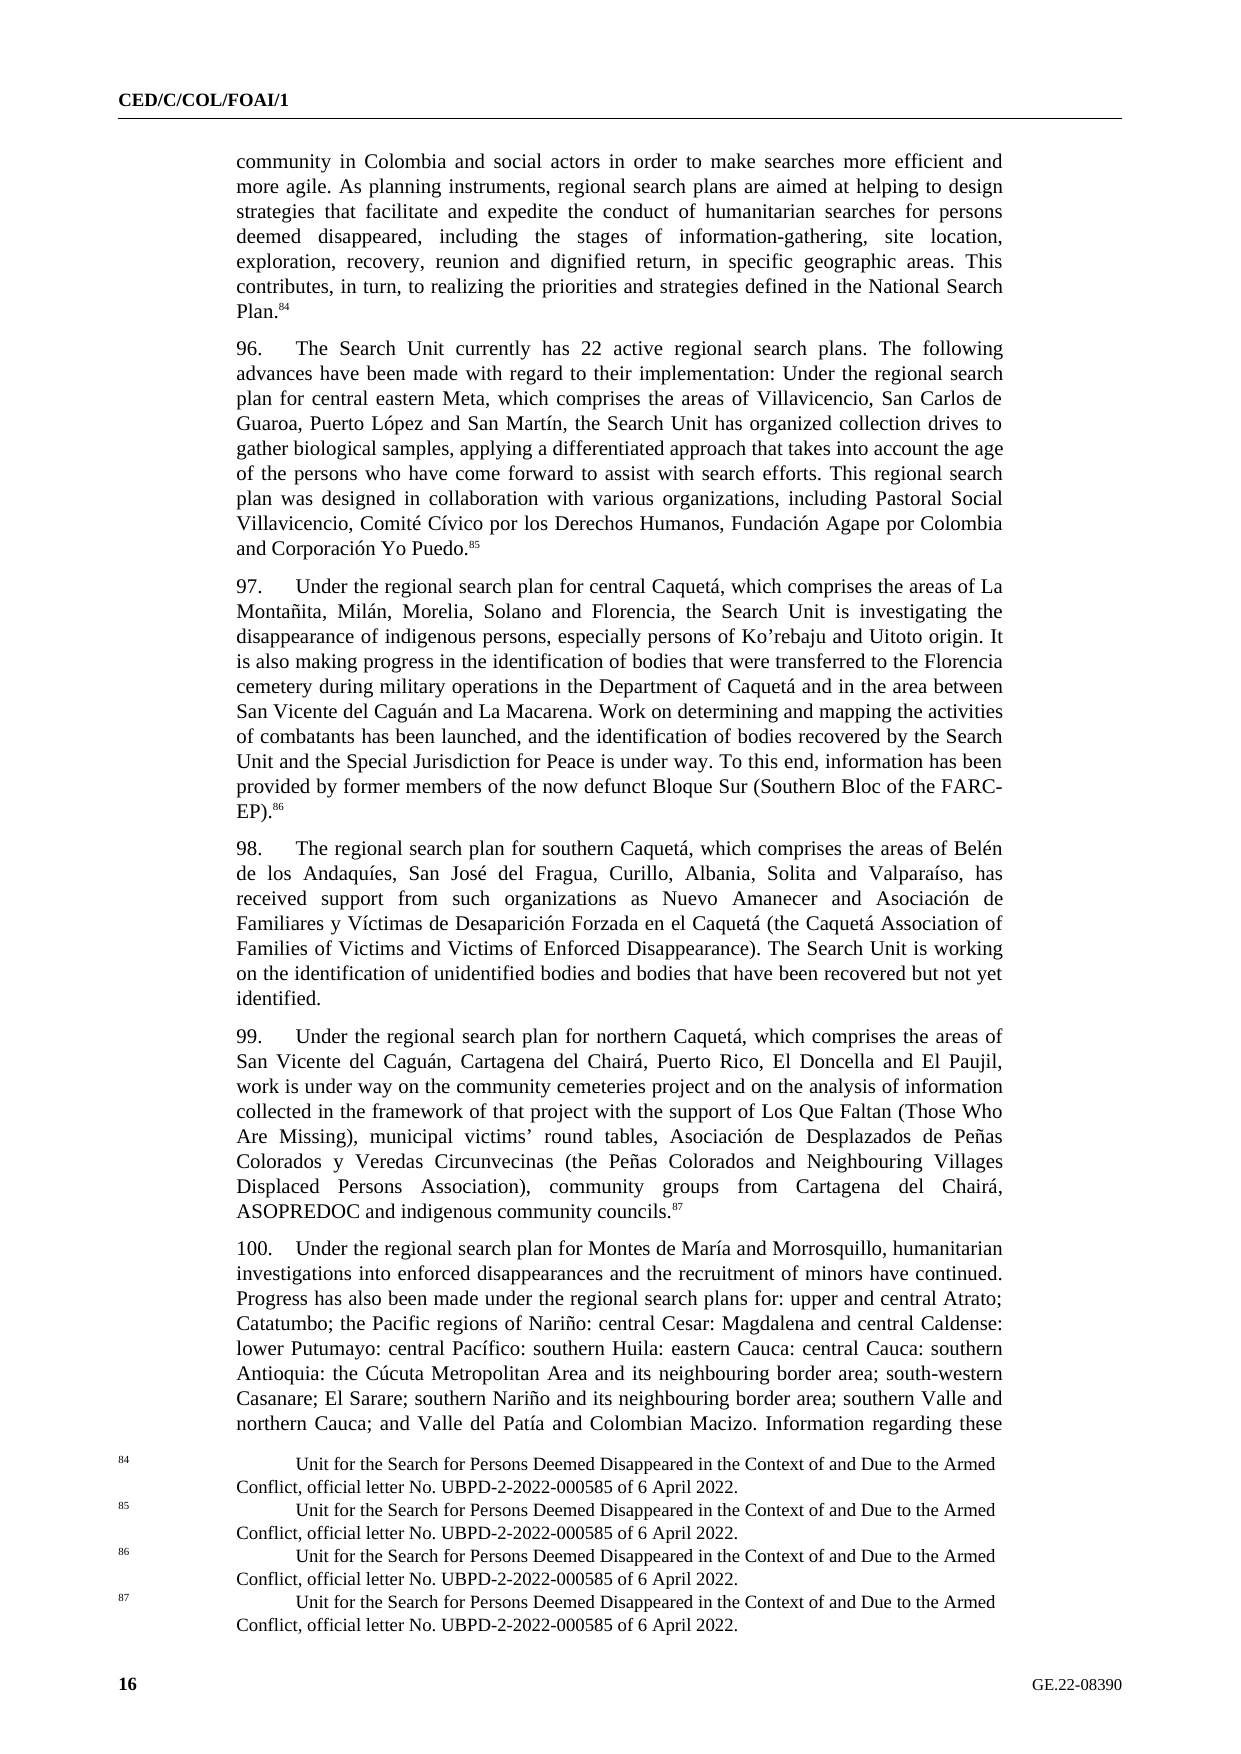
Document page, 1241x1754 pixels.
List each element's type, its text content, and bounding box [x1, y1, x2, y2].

text 97. Under the regional search plan for central Caquetá, which comprises the areas of La Montañita, Milán, Morelia, Solano and Florencia, the Search Unit is investigating the disappearance of indigenous persons, especially persons of Ko’rebaju and Uitoto origin. It is also making progress in the identification of bodies that were transferred to the Florencia cemetery during military operations in the Department of Caquetá and in the area between San Vicente del Caguán and La Macarena. Work on determining and mapping the activities of combatants has been launched, and the identification of bodies recovered by the Search Unit and the Special Jurisdiction for Peace is under way. To this end, information has been provided by former members of the now defunct Bloque Sur (Southern Bloc of the FARC-EP). [236, 573, 1004, 823]
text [236, 1235, 1004, 1435]
text 99. Under the regional search plan for northern Caquetá, which comprises the areas of San Vicente del Caguán, Cartagena del Chairá, Puerto Rico, El Doncella and El Paujil, work is under way on the community cemeteries project and on the analysis of information collected in the framework of that project with the support of Los Que Faltan (Those Who Are Missing), municipal victims’ round tables, Asociación de Desplazados de Peñas Colorados y Veredas Circunvecinas (the Peñas Colorados and Neighbouring Villages Displaced Persons Association), community groups from Cartagena del Chairá, ASOPREDOC and indigenous community councils. [236, 1023, 1004, 1223]
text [236, 148, 1004, 323]
text 98. The regional search plan for southern Caquetá, which comprises the areas of Belén de los Andaquíes, San José del Fragua, Curillo, Albania, Solita and Valparaíso, has received support from such organizations as Nuevo Amanecer and Asociación de Familiares y Víctimas de Desaparición Forzada en el Caquetá (the Caquetá Association of Families of Victims and Victims of Enforced Disappearance). The Search Unit is working on the identification of unidentified bodies and bodies that have been recovered but not yet identified. [236, 835, 1004, 1010]
text 96. The Search Unit currently has 22 active regional search plans. The following advances have been made with regard to their implementation: Under the regional search plan for central eastern Meta, which comprises the areas of Villavicencio, San Carlos de Guaroa, Puerto López and San Martín, the Search Unit has organized collection drives to gather biological samples, applying a differentiated approach that takes into account the age of the persons who have come forward to assist with search efforts. This regional search plan was designed in collaboration with various organizations, including Pastoral Social Villavicencio, Comité Cívico por los Derechos Humanos, Fundación Agape por Colombia and Corporación Yo Puedo. [236, 335, 1004, 560]
